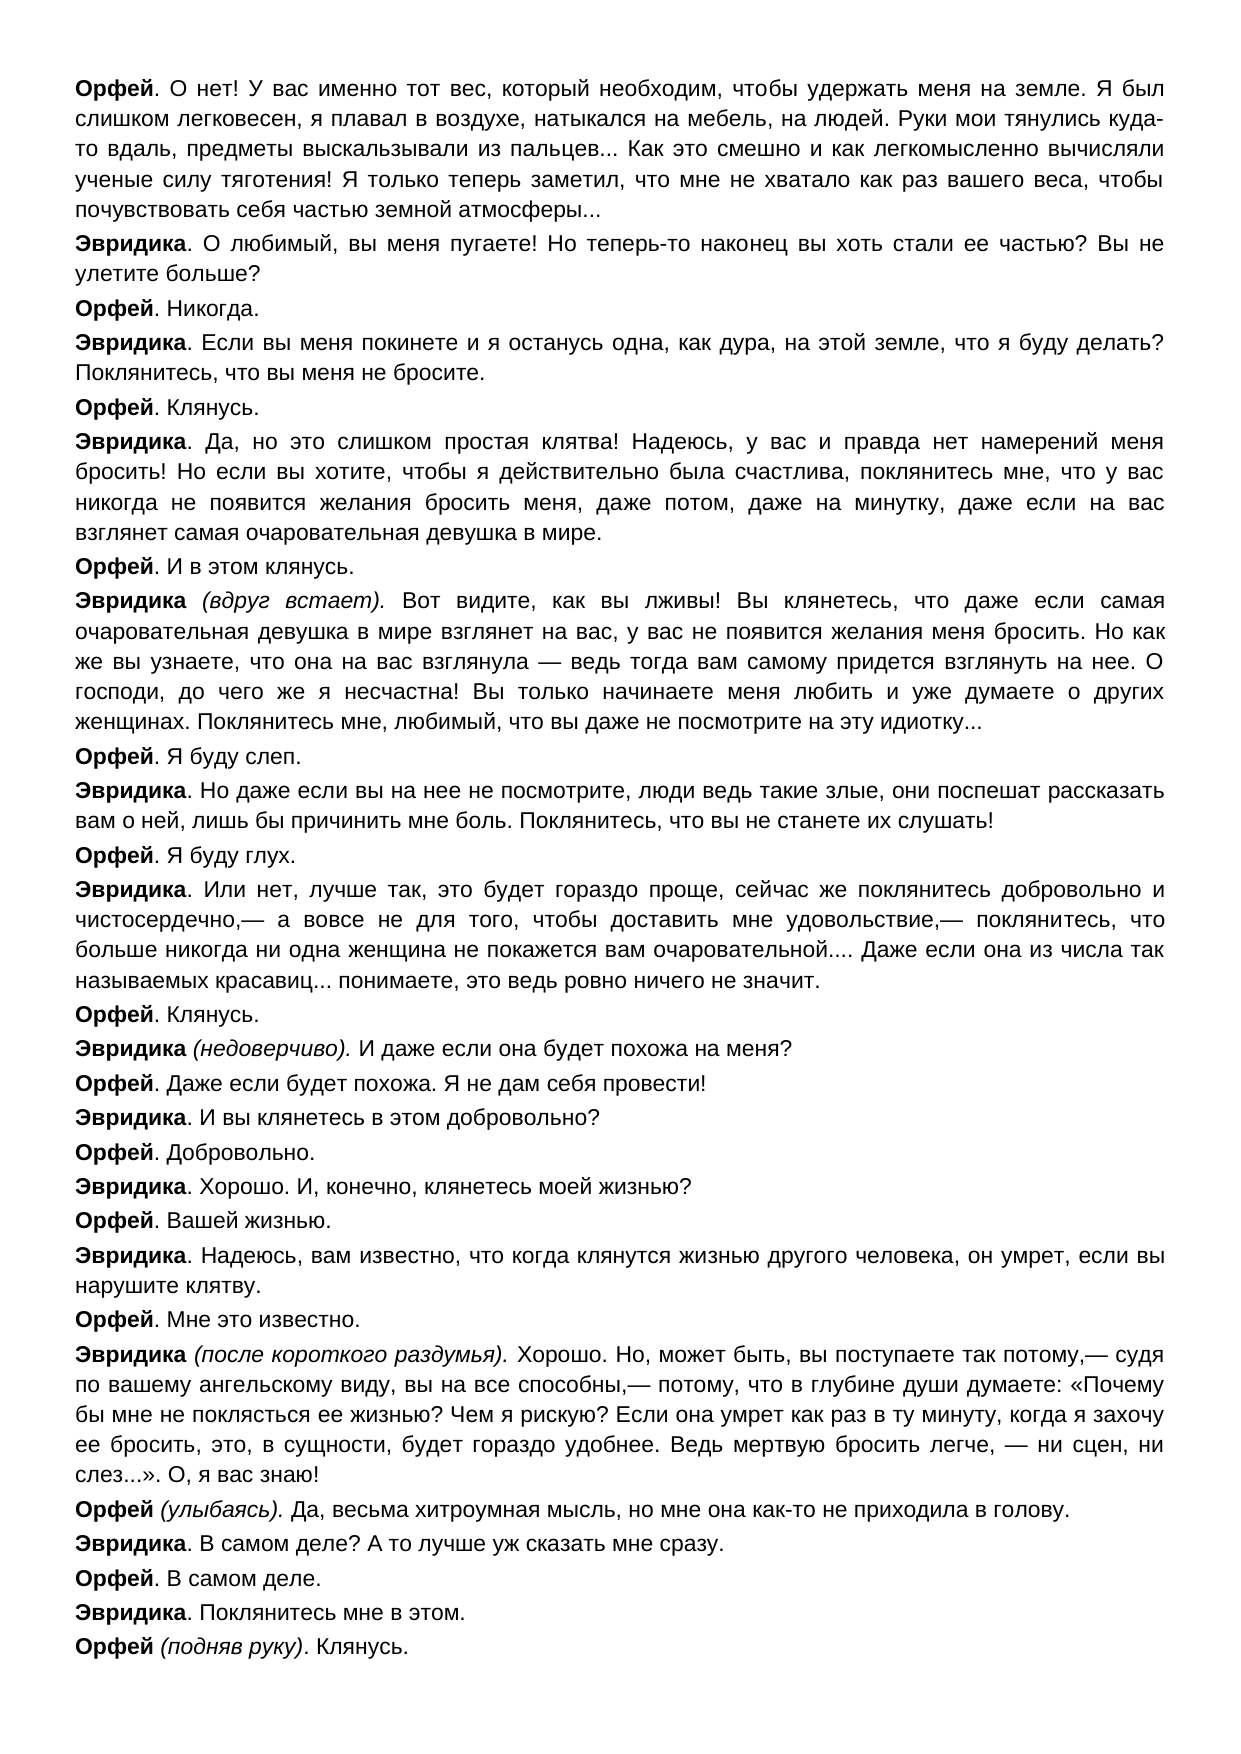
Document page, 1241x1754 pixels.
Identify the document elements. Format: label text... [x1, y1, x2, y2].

text Орфей. О нет! У вас именно тот вес, который необходим, чтобы удержать меня на земле. Я был слишком легковесен, я плавал в воздухе, натыкался на мебель, на людей. Руки мои тянулись куда-то вдаль, предметы выскальзывали из пальцев... Как это смешно и как легкомысленно вычисляли ученые силу тяготения! Я только теперь заметил, что мне не хватало как раз вашего веса, чтобы почувствовать себя частью земной атмосферы... [75, 75, 1165, 222]
text Эвридика. Да, но это слишком простая клятва! Надеюсь, у вас и правда нет намерений меня бросить! Но если вы хотите, чтобы я действительно была счастлива, поклянитесь мне, что у вас никогда не появится желания бросить меня, даже потом, даже на минутку, даже если на вас взглянет самая очаровательная девушка в мире. [75, 428, 1165, 545]
text Эвридика. Поклянитесь мне в этом. [75, 1599, 1165, 1625]
text Орфей. Добровольно. [75, 1138, 1165, 1165]
text Орфей. Я буду слеп. [75, 743, 1165, 769]
text Орфей. Клянусь. [75, 394, 1165, 420]
text Эвридика (вдруг встает). Вот видите, как вы лживы! Вы клянетесь, что даже если самая очаровательная девушка в мире взглянет на вас, у вас не появится желания меня бросить. Но как же вы узнаете, что она на вас взглянула — ведь тогда вам самому придется взглянуть на нее. О господи, до чего же я несчастна! Вы только начинаете меня любить и уже думаете о других женщинах. Поклянитесь мне, любимый, что вы даже не посмотрите на эту идиотку... [75, 587, 1165, 735]
text Орфей. Мне это известно. [75, 1306, 1165, 1333]
text Эвридика. Хорошо. И, конечно, клянетесь моей жизнью? [75, 1173, 1165, 1199]
text Эвридика. Надеюсь, вам известно, что когда клянутся жизнью другого человека, он умрет, если вы нарушите клятву. [75, 1242, 1165, 1298]
text Орфей. Даже если будет похожа. Я не дам себя провести! [75, 1070, 1165, 1096]
text Эвридика (после короткого раздумья). Хорошо. Но, может быть, вы поступаете так потому,— судя по вашему ангельскому виду, вы на все способны,— потому, что в глубине души думаете: «Почему бы мне не поклясться ее жизнью? Чем я рискую? Если она умрет как раз в ту минуту, когда я захочу ее бросить, это, в сущности, будет гораздо удобнее. Ведь мертвую бросить легче, — ни сцен, ни слез...». О, я вас знаю! [75, 1341, 1165, 1488]
text Эвридика. В самом деле? А то лучше уж сказать мне сразу. [75, 1530, 1165, 1557]
text Эвридика. И вы клянетесь в этом добровольно? [75, 1104, 1165, 1131]
text Эвридика. Или нет, лучше так, это будет гораздо проще, сейчас же поклянитесь добровольно и чистосердечно,— а вовсе не для того, чтобы доставить мне удовольствие,— поклянитесь, что больше никогда ни одна женщина не покажется вам очаровательной.... Даже если она из числа так называемых красавиц... понимаете, это ведь ровно ничего не значит. [75, 876, 1165, 993]
text Орфей. Клянусь. [75, 1001, 1165, 1027]
text Орфей. И в этом клянусь. [75, 553, 1165, 579]
text Эвридика. Если вы меня покинете и я останусь одна, как дура, на этой земле, что я буду делать? Поклянитесь, что вы меня не бросите. [75, 329, 1165, 386]
text Орфей (улыбаясь). Да, весьма хитроумная мысль, но мне она как-то не приходила в голову. [75, 1496, 1165, 1522]
text Орфей. В самом деле. [75, 1564, 1165, 1591]
text Орфей. Я буду глух. [75, 842, 1165, 868]
text Эвридика (недоверчиво). И даже если она будет похожа на меня? [75, 1035, 1165, 1062]
text Эвридика. О любимый, вы меня пугаете! Но теперь-то наконец вы хоть стали ее частью? Вы не улетите больше? [75, 230, 1165, 287]
text Эвридика. Но даже если вы на нее не посмотрите, люди ведь такие злые, они поспешат рассказать вам о ней, лишь бы причинить мне боль. Поклянитесь, что вы не станете их слушать! [75, 777, 1165, 834]
text Орфей. Никогда. [75, 295, 1165, 321]
text Орфей. Вашей жизнью. [75, 1207, 1165, 1234]
text Орфей (подняв руку). Клянусь. [75, 1633, 1165, 1660]
